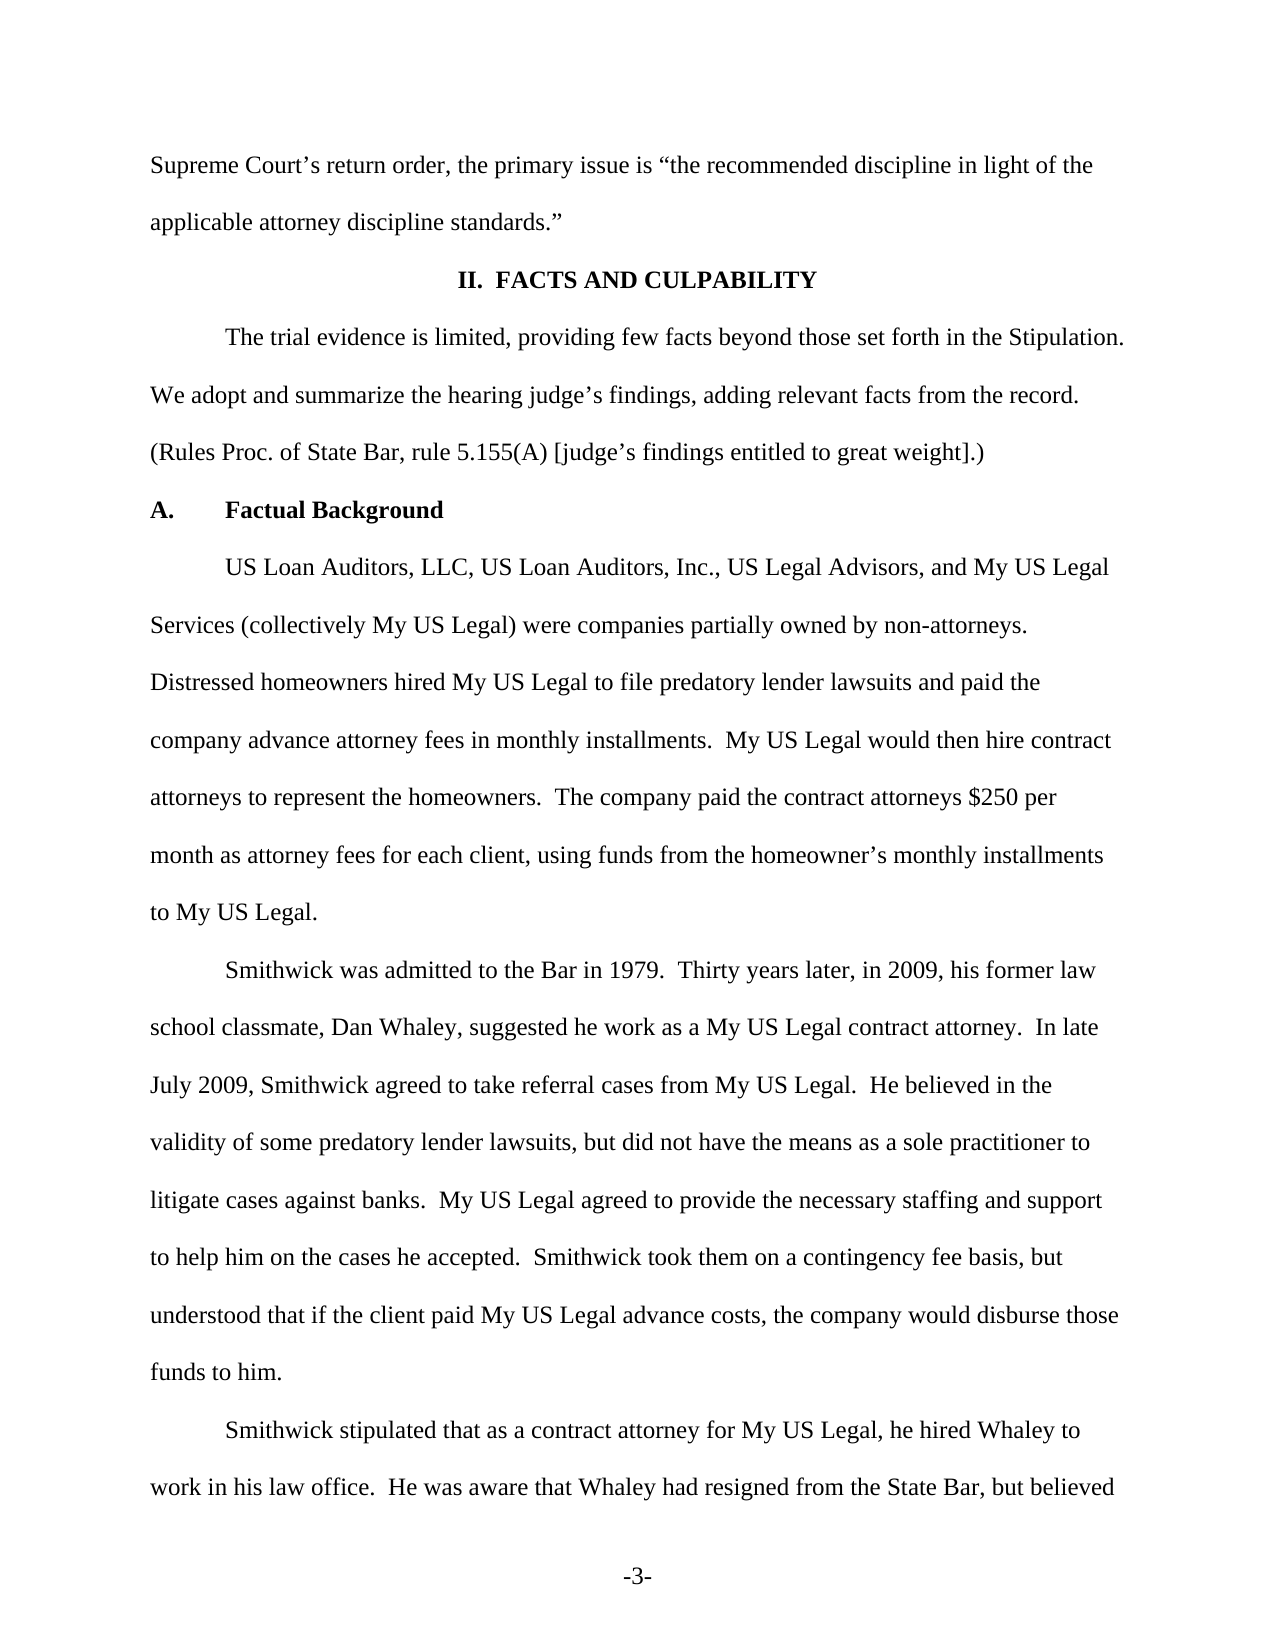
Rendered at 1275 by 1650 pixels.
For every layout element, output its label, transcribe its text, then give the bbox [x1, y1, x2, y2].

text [150, 1415, 1125, 1501]
text The trial evidence is limited, providing few facts beyond those set forth in the Stipulation. We adopt and summarize the hearing judge’s findings, adding relevant facts from the record. (Rules Proc. of State Bar, rule 5.155(A) [judge’s findings entitled to great weight].) [150, 322, 1125, 466]
text US Loan Auditors, LLC, US Loan Auditors, Inc., US Legal Advisors, and My US Legal Services (collectively My US Legal) were companies partially owned by non-attorneys. Distressed homeowners hired My US Legal to file predatory lender lawsuits and paid the company advance attorney fees in monthly installments. My US Legal would then hire contract attorneys to represent the homeowners. The company paid the contract attorneys $250 per month as attorney fees for each client, using funds from the homeowner’s monthly installments to My US Legal. [150, 552, 1125, 926]
text II. FACTS AND CULPABILITY [150, 265, 1125, 294]
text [150, 150, 1125, 236]
text Smithwick was admitted to the Bar in 1979. Thirty years later, in 2009, his former law school classmate, Dan Whaley, suggested he work as a My US Legal contract attorney. In late July 2009, Smithwick agreed to take referral cases from My US Legal. He believed in the validity of some predatory lender lawsuits, but did not have the means as a sole practitioner to litigate cases against banks. My US Legal agreed to provide the necessary staffing and support to help him on the cases he accepted. Smithwick took them on a contingency fee basis, but understood that if the client paid My US Legal advance costs, the company would disburse those funds to him. [150, 955, 1125, 1386]
text A. Factual Background [150, 495, 1125, 524]
